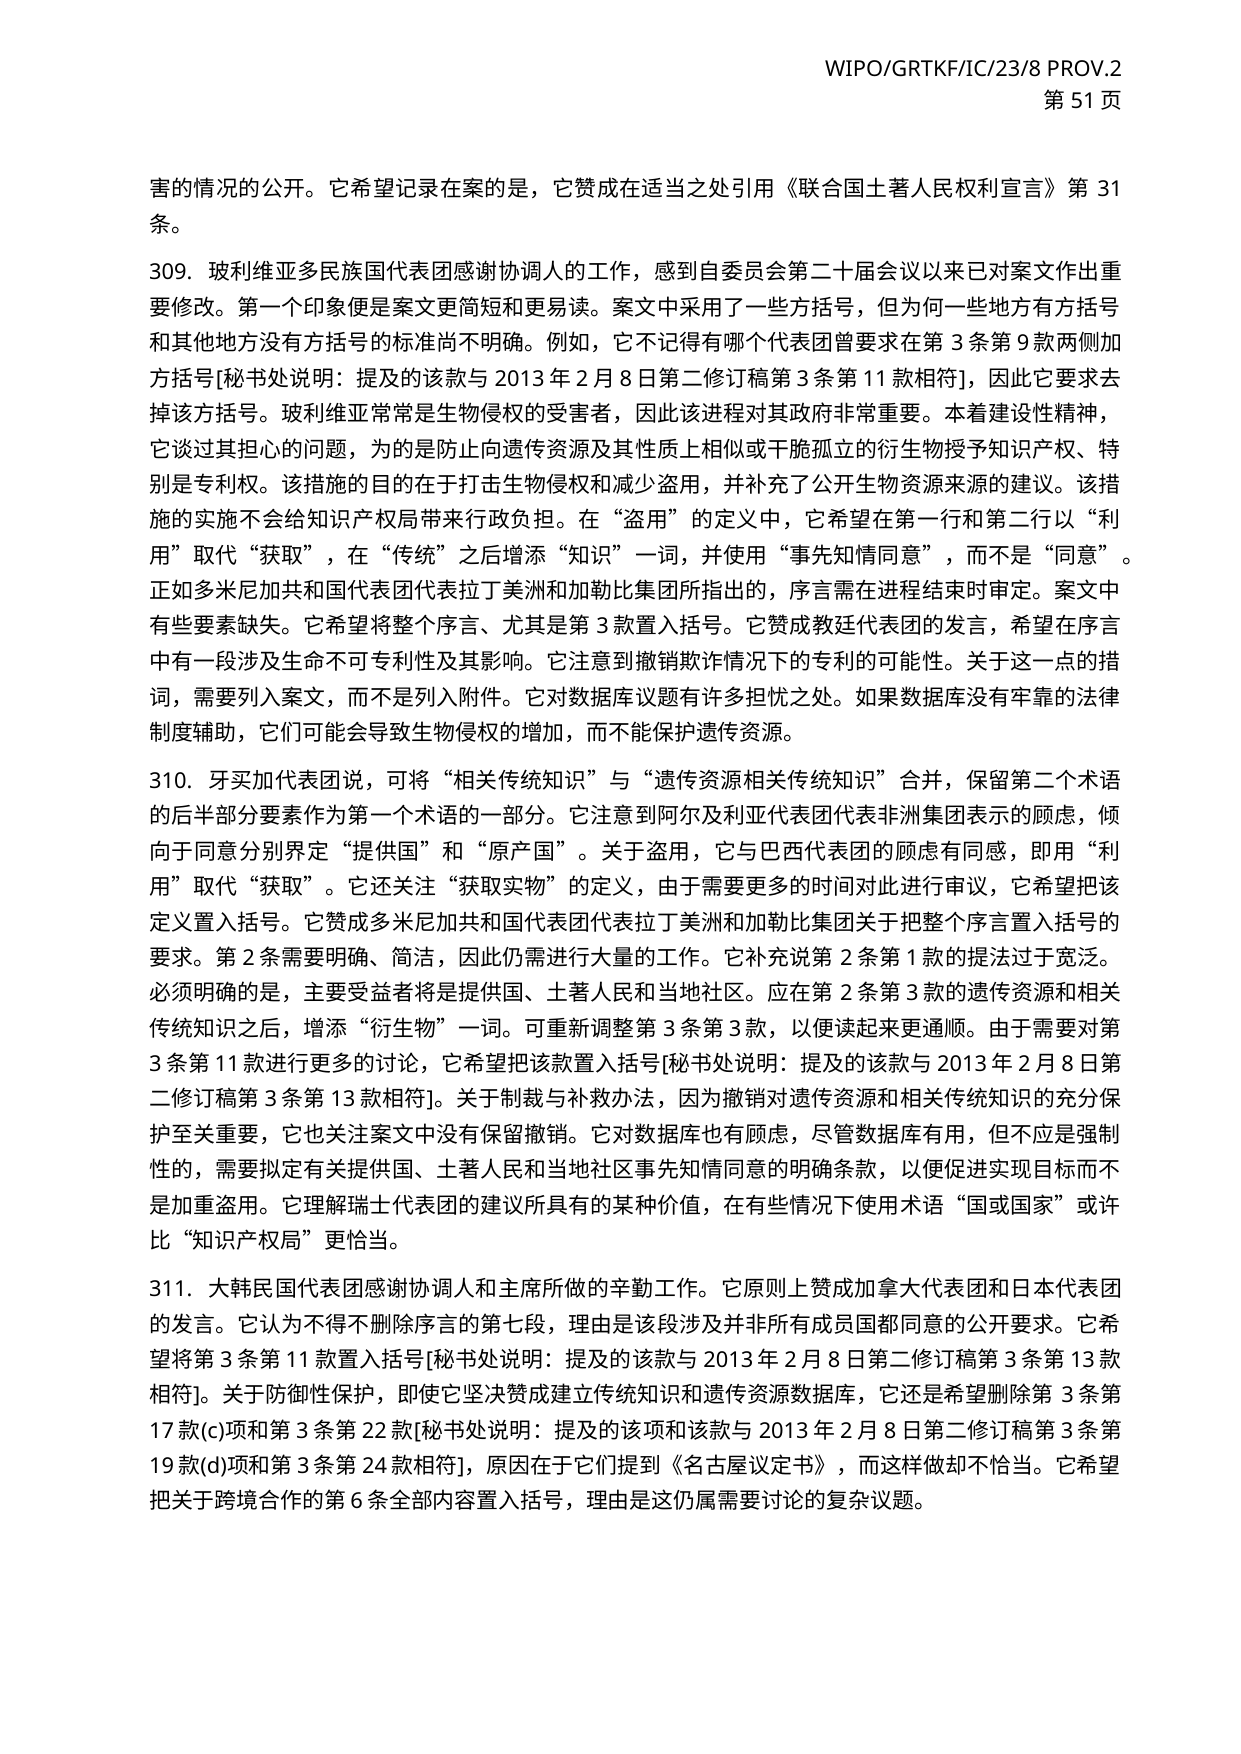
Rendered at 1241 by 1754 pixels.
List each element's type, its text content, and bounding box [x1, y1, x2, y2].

text 牙买加代表团说，可将“相关传统知识”与“遗传资源相关传统知识”合并，保留第二个术语的后半部分要素作为第一个术语的一部分。它注意到阿尔及利亚代表团代表非洲集团表示的顾虑，倾向于同意分别界定“提供国”和“原产国”。关于盗用，它与巴西代表团的顾虑有同感，即用“利用”取代“获取”。它还关注“获取实物”的定义，由于需要更多的时间对此进行审议，它希望把该定义置入括号。它赞成多米尼加共和国代表团代表拉丁美洲和加勒比集团关于把整个序言置入括号的要求。第2条需要明确、简洁，因此仍需进行大量的工作。它补充说第2条第1款的提法过于宽泛。必须明确的是，主要受益者将是提供国、土著人民和当地社区。应在第2条第3款的遗传资源和相关传统知识之后，增添“衍生物”一词。可重新调整第3条第3款，以便读起来更通顺。由于需要对第3条第11款进行更多的讨论，它希望把该款置入括号[秘书处说明：提及的该款与2013年2月8日第二修订稿第3条第13款相符]。关于制裁与补救办法，因为撤销对遗传资源和相关传统知识的充分保护至关重要，它也关注案文中没有保留撤销。它对数据库也有顾虑，尽管数据库有用，但不应是强制性的，需要拟定有关提供国、土著人民和当地社区事先知情同意的明确条款，以便促进实现目标而不是加重盗用。它理解瑞士代表团的建议所具有的某种价值，在有些情况下使用术语“国或国家”或许比“知识产权局”更恰当。 [149, 759, 1122, 1255]
text 玻利维亚多民族国代表团感谢协调人的工作，感到自委员会第二十届会议以来已对案文作出重要修改。第一个印象便是案文更简短和更易读。案文中采用了一些方括号，但为何一些地方有方括号和其他地方没有方括号的标准尚不明确。例如，它不记得有哪个代表团曾要求在第3条第9款两侧加方括号[秘书处说明：提及的该款与2013年2月8日第二修订稿第3条第11款相符]，因此它要求去掉该方括号。玻利维亚常常是生物侵权的受害者，因此该进程对其政府非常重要。本着建设性精神，它谈过其担心的问题，为的是防止向遗传资源及其性质上相似或干脆孤立的衍生物授予知识产权、特别是专利权。该措施的目的在于打击生物侵权和减少盗用，并补充了公开生物资源来源的建议。该措施的实施不会给知识产权局带来行政负担。在“盗用”的定义中，它希望在第一行和第二行以“利用”取代“获取”，在“传统”之后增添“知识”一词，并使用“事先知情同意”，而不是“同意”。正如多米尼加共和国代表团代表拉丁美洲和加勒比集团所指出的，序言需在进程结束时审定。案文中有些要素缺失。它希望将整个序言、尤其是第3款置入括号。它赞成教廷代表团的发言，希望在序言中有一段涉及生命不可专利性及其影响。它注意到撤销欺诈情况下的专利的可能性。关于这一点的措词，需要列入案文，而不是列入附件。它对数据库议题有许多担忧之处。如果数据库没有牢靠的法律制度辅助，它们可能会导致生物侵权的增加，而不能保护遗传资源。 [149, 251, 1122, 747]
text 大韩民国代表团感谢协调人和主席所做的辛勤工作。它原则上赞成加拿大代表团和日本代表团的发言。它认为不得不删除序言的第七段，理由是该段涉及并非所有成员国都同意的公开要求。它希望将第3条第11款置入括号[秘书处说明：提及的该款与2013年2月8日第二修订稿第3条第13款相符]。关于防御性保护，即使它坚决赞成建立传统知识和遗传资源数据库，它还是希望删除第3条第17款(c)项和第3条第22款[秘书处说明：提及的该项和该款与2013年2月8日第二修订稿第3条第19款(d)项和第3条第24款相符]，原因在于它们提到《名古屋议定书》，而这样做却不恰当。它希望把关于跨境合作的第6条全部内容置入括号，理由是这仍属需要讨论的复杂议题。 [149, 1267, 1122, 1515]
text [149, 167, 1122, 238]
